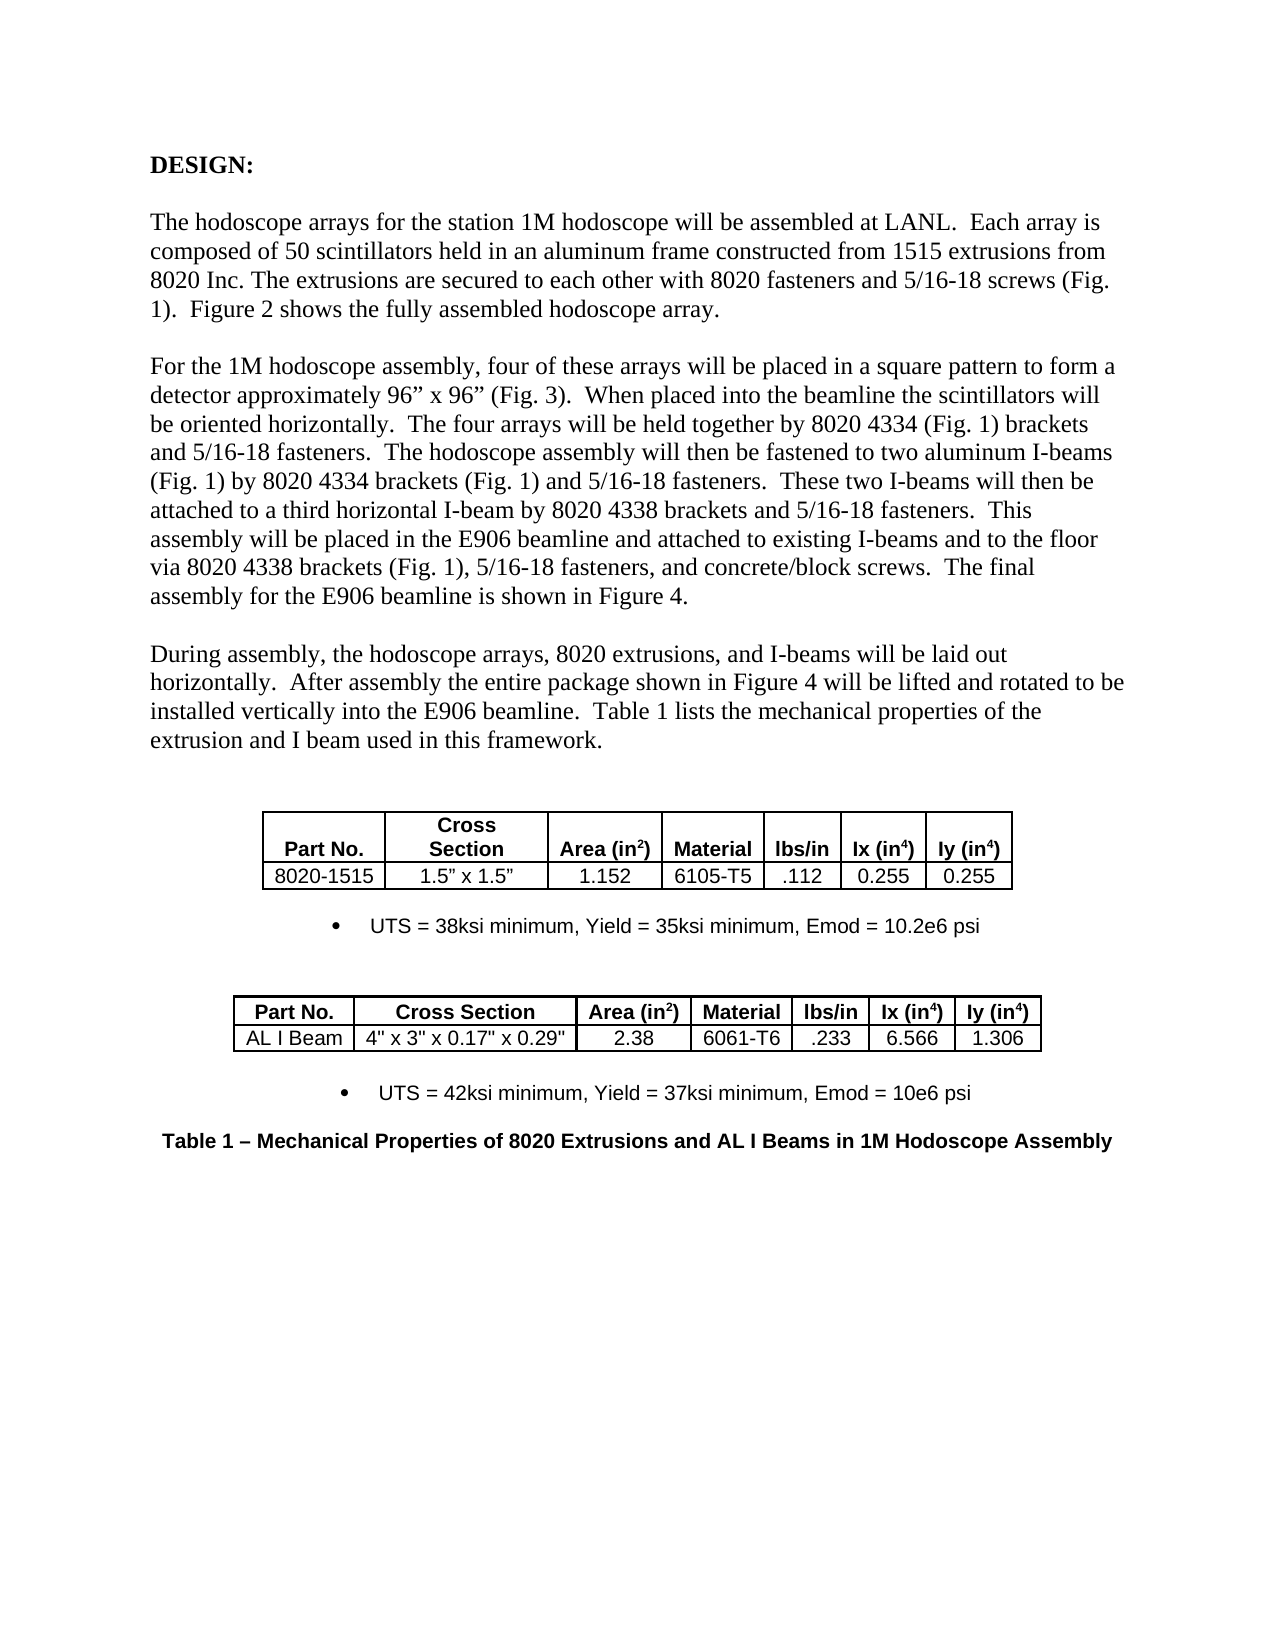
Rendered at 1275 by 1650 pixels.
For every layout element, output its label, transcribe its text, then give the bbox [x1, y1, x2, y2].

table_cell 1.306 [956, 1026, 1040, 1050]
table_header Iy (in4) [956, 998, 1040, 1023]
table_header lbs/in [765, 813, 840, 861]
table_cell 1.5” x 1.5” [386, 863, 547, 888]
table_cell .112 [765, 863, 840, 888]
table_header Part No. [264, 813, 384, 861]
table_header Ix (in4) [842, 813, 925, 861]
table_header Area (in2) [549, 813, 661, 861]
list UTS = 38ksi minimum, Yield = 35ksi minimum, Emod = 10.2e6 psi [187, 914, 1125, 938]
text During assembly, the hodoscope arrays, 8020 extrusions, and I-beams will be laid out horizontally. After assembly the entire package shown in Figure 4 will be lifted and rotated to be installed vertically into the E906 beamline. Table 1 lists the mechanical properties of the extrusion and I beam used in this framework. [150, 639, 1125, 754]
table_cell 8020-1515 [264, 863, 384, 888]
table_cell 6105-T5 [663, 863, 763, 888]
table_cell 1.152 [549, 863, 661, 888]
table_cell 0.255 [842, 863, 925, 888]
text For the 1M hodoscope assembly, four of these arrays will be placed in a square pattern to form a detector approximately 96” x 96” (Fig. 3). When placed into the beamline the scintillators will be oriented horizontally. The four arrays will be held together by 8020 4334 (Fig. 1) brackets and 5/16-18 fasteners. The hodoscope assembly will then be fastened to two aluminum I-beams (Fig. 1) by 8020 4334 brackets (Fig. 1) and 5/16-18 fasteners. These two I-beams will then be attached to a third horizontal I-beam by 8020 4338 brackets and 5/16-18 fasteners. This assembly will be placed in the E906 beamline and attached to existing I-beams and to the floor via 8020 4338 brackets (Fig. 1), 5/16-18 fasteners, and concrete/block screws. The final assembly for the E906 beamline is shown in Figure 4. [150, 351, 1125, 610]
table_header Part No. [235, 998, 353, 1023]
table_cell 4" x 3" x 0.17" x 0.29" [355, 1026, 575, 1050]
table_header Area (in2) [578, 998, 690, 1023]
list UTS = 42ksi minimum, Yield = 37ksi minimum, Emod = 10e6 psi [187, 1081, 1125, 1105]
table_cell 2.38 [578, 1026, 690, 1050]
text Table 1 – Mechanical Properties of 8020 Extrusions and AL I Beams in 1M Hodoscope Assembly [150, 1129, 1125, 1153]
table_cell AL I Beam [235, 1026, 353, 1050]
table_header Material [663, 813, 763, 861]
table_header Iy (in4) [927, 813, 1011, 861]
table_cell .233 [793, 1026, 868, 1050]
table_header Cross Section [355, 998, 575, 1023]
table_header Ix (in4) [870, 998, 954, 1023]
text DESIGN: [150, 150, 1125, 179]
table_header Cross Section [386, 813, 547, 861]
text The hodoscope arrays for the station 1M hodoscope will be assembled at LANL. Each array is composed of 50 scintillators held in an aluminum frame constructed from 1515 extrusions from 8020 Inc. The extrusions are secured to each other with 8020 fasteners and 5/16-18 screws (Fig. 1). Figure 2 shows the fully assembled hodoscope array. [150, 207, 1125, 322]
table_cell 6061-T6 [692, 1026, 791, 1050]
table_cell 0.255 [927, 863, 1011, 888]
table_header Material [692, 998, 791, 1023]
table_cell 6.566 [870, 1026, 954, 1050]
table_header lbs/in [793, 998, 868, 1023]
